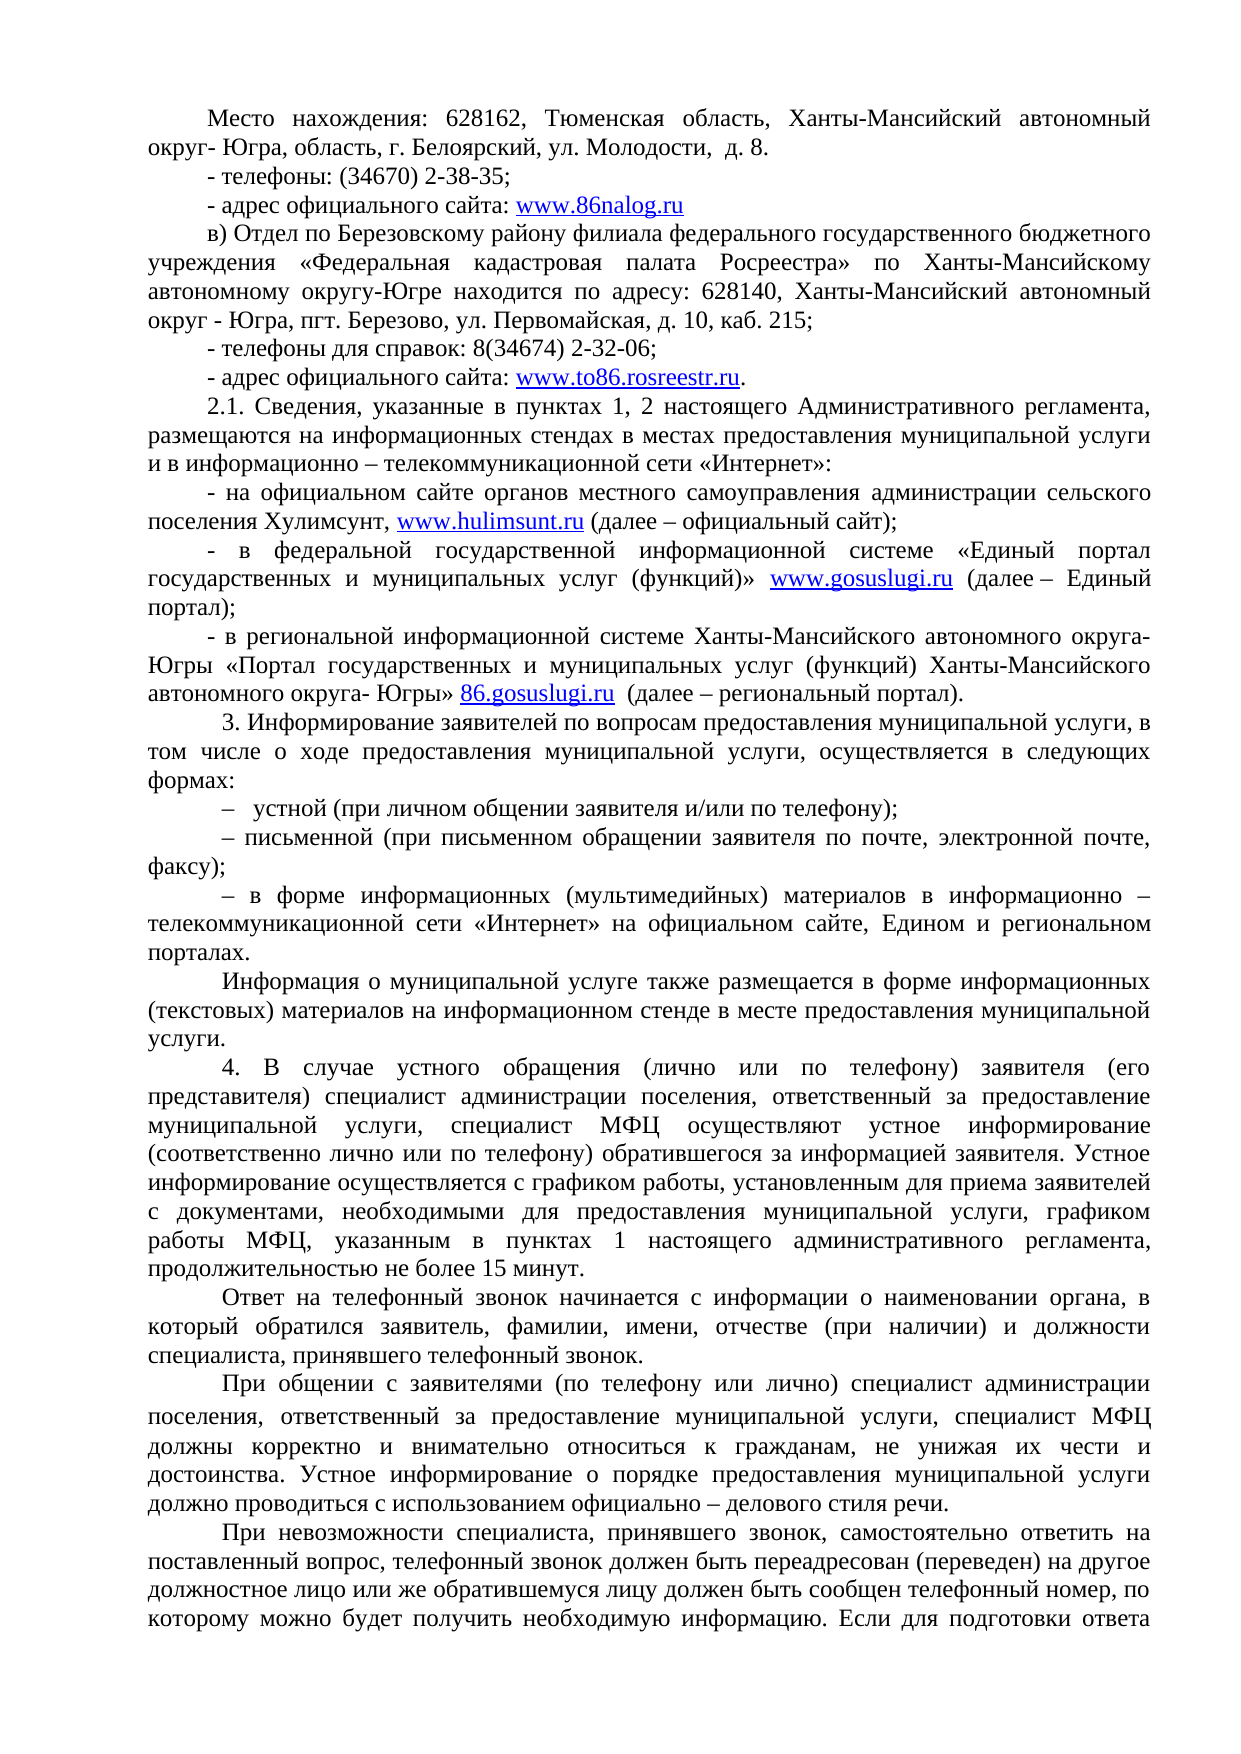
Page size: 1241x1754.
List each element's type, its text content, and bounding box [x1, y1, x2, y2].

text 2.1. Сведения, указанные в пунктах 1, 2 настоящего Административного регламента, размещаются на информационных стендах в местах предоставления муниципальной услуги и в информационно – телекоммуникационной сети «Интернет»: [148, 391, 1152, 477]
text – устной (при личном общении заявителя и/или по телефону); [148, 793, 1152, 822]
text 4. В случае устного обращения (лично или по телефону) заявителя (его представителя) специалист администрации поселения, ответственный за предоставление муниципальной услуги, специалист МФЦ осуществляют устное информирование (соответственно лично или по телефону) обратившегося за информацией заявителя. Устное информирование осуществляется с графиком работы, установленным для приема заявителей с документами, необходимыми для предоставления муниципальной услуги, графиком работы МФЦ, указанным в пунктах 1 настоящего административного регламента, продолжительностью не более 15 минут. [148, 1052, 1152, 1282]
text – письменной (при письменном обращении заявителя по почте, электронной почте, факсу); [148, 822, 1152, 880]
text - на официальном сайте органов местного самоуправления администрации сельского поселения Хулимсунт, www.hulimsunt.ru (далее – официальный сайт); [148, 477, 1152, 535]
text - адрес официального сайта: www.to86.rosreestr.ru. [148, 362, 1152, 391]
text - телефоны для справок: 8(34674) 2-32-06; [148, 333, 1152, 362]
text – в форме информационных (мультимедийных) материалов в информационно –телекоммуникационной сети «Интернет» на официальном сайте, Едином и региональном порталах. [148, 880, 1152, 966]
text - адрес официального сайта: www.86nalog.ru [148, 190, 1152, 218]
text - телефоны: (34670) 2-38-35; [148, 161, 1152, 190]
text в) Отдел по Березовскому району филиала федерального государственного бюджетного учреждения «Федеральная кадастровая палата Росреестра» по Ханты-Мансийскому автономному округу-Югре находится по адресу: 628140, Ханты-Мансийский автономный округ - Югра, пгт. Березово, ул. Первомайская, д. 10, каб. 215; [148, 218, 1152, 333]
text Информация о муниципальной услуге также размещается в форме информационных (текстовых) материалов на информационном стенде в месте предоставления муниципальной услуги. [148, 966, 1152, 1052]
text - в региональной информационной системе Ханты-Мансийского автономного округа-Югры «Портал государственных и муниципальных услуг (функций) Ханты-Мансийского автономного округа- Югры» 86.gosuslugi.ru (далее – региональный портал). [148, 621, 1152, 707]
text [148, 1517, 1152, 1632]
text При общении с заявителями (по телефону или лично) специалист администрации поселения, ответственный за предоставление муниципальной услуги, специалист МФЦ должны корректно и внимательно относиться к гражданам, не унижая их чести и достоинства. Устное информирование о порядке предоставления муниципальной услуги должно проводиться с использованием официально – делового стиля речи. [148, 1368, 1152, 1517]
text Ответ на телефонный звонок начинается с информации о наименовании органа, в который обратился заявитель, фамилии, имени, отчестве (при наличии) и должности специалиста, принявшего телефонный звонок. [148, 1282, 1152, 1368]
text - в федеральной государственной информационной системе «Единый портал государственных и муниципальных услуг (функций)» www.gosuslugi.ru (далее – Единый портал); [148, 535, 1152, 621]
text 3. Информирование заявителей по вопросам предоставления муниципальной услуги, в том числе о ходе предоставления муниципальной услуги, осуществляется в следующих формах: [148, 707, 1152, 793]
text Место нахождения: 628162, Тюменская область, Ханты-Мансийский автономный округ- Югра, область, г. Белоярский, ул. Молодости, д. 8. [148, 103, 1152, 161]
